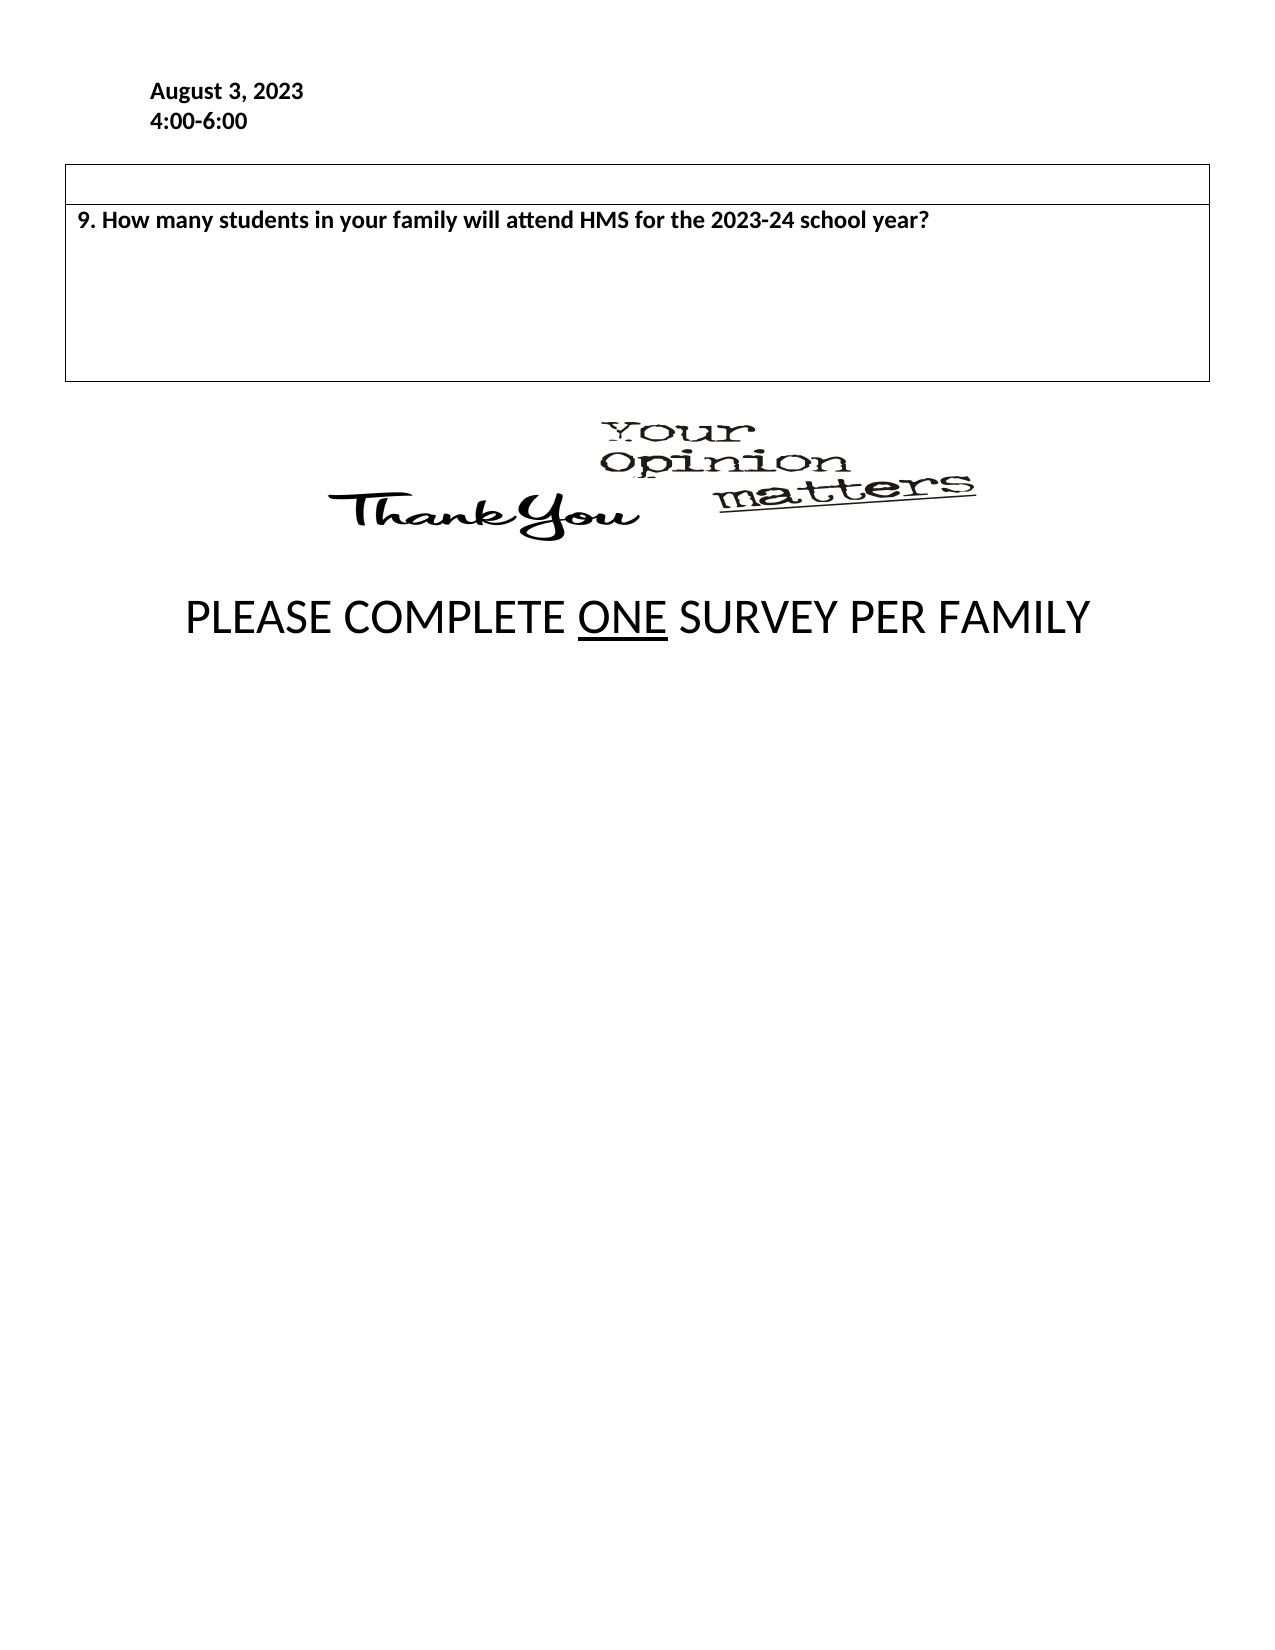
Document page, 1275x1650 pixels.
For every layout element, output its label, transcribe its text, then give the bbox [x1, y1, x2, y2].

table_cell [66, 165, 1209, 203]
table_cell 9. How many students in your family will attend HMS for the 2023-24 school year? [66, 205, 1209, 381]
text PLEASE COMPLETE ONE SURVEY PER FAMILY [150, 552, 1125, 646]
picture [320, 422, 977, 544]
